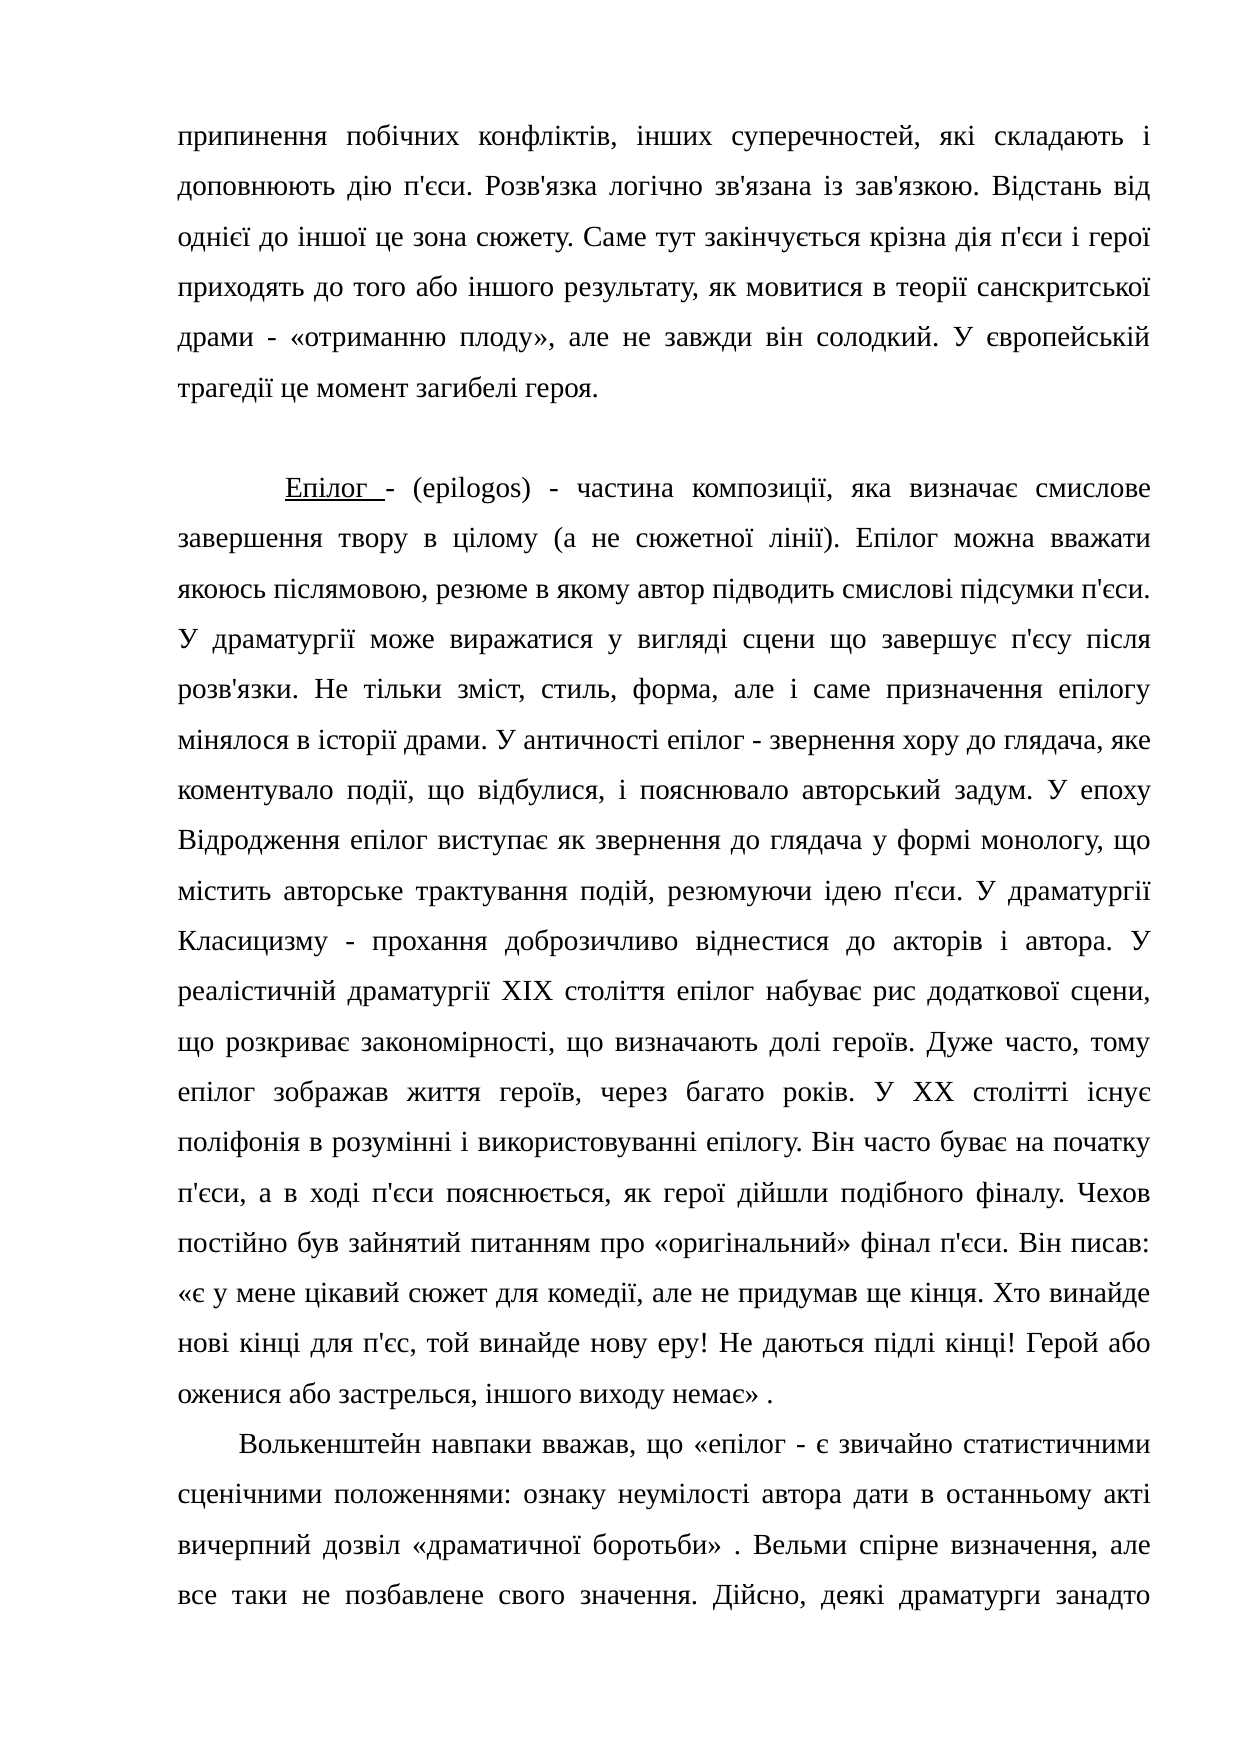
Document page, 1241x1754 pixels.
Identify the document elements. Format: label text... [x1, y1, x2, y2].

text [177, 118, 1152, 403]
text Епілог - (epilogos) - частина композиції, яка визначає смислове завершення твору в цілому (а не сюжетної лінії). Епілог можна вважати якоюсь післямовою, резюме в якому автор підводить смислові підсумки п'єси. У драматургії може виражатися у вигляді сцени що завершує п'єсу після розв'язки. Не тільки зміст, стиль, форма, але і саме призначення епілогу мінялося в історії драми. У античності епілог - звернення хору до глядача, яке коментувало події, що відбулися, і пояснювало авторський задум. У епоху Відродження епілог виступає як звернення до глядача у формі монологу, що містить авторське трактування подій, резюмуючи ідею п'єси. У драматургії Класицизму - прохання доброзичливо віднестися до акторів і автора. У реалістичній драматургії XIX століття епілог набуває рис додаткової сцени, що розкриває закономірності, що визначають долі героїв. Дуже часто, тому епілог зображав життя героїв, через багато років. У ХХ столітті існує поліфонія в розумінні і використовуванні епілогу. Він часто буває на початку п'єси, а в ході п'єси пояснюється, як герої дійшли подібного фіналу. Чехов постійно був зайнятий питанням про «оригінальний» фінал п'єси. Він писав: «є у мене цікавий сюжет для комедії, але не придумав ще кінця. Хто винайде нові кінці для п'єс, той винайде нову еру! Не даються підлі кінці! Герой або оженися або застрелься, іншого виходу немає» . [177, 470, 1152, 1409]
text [177, 1426, 1152, 1611]
